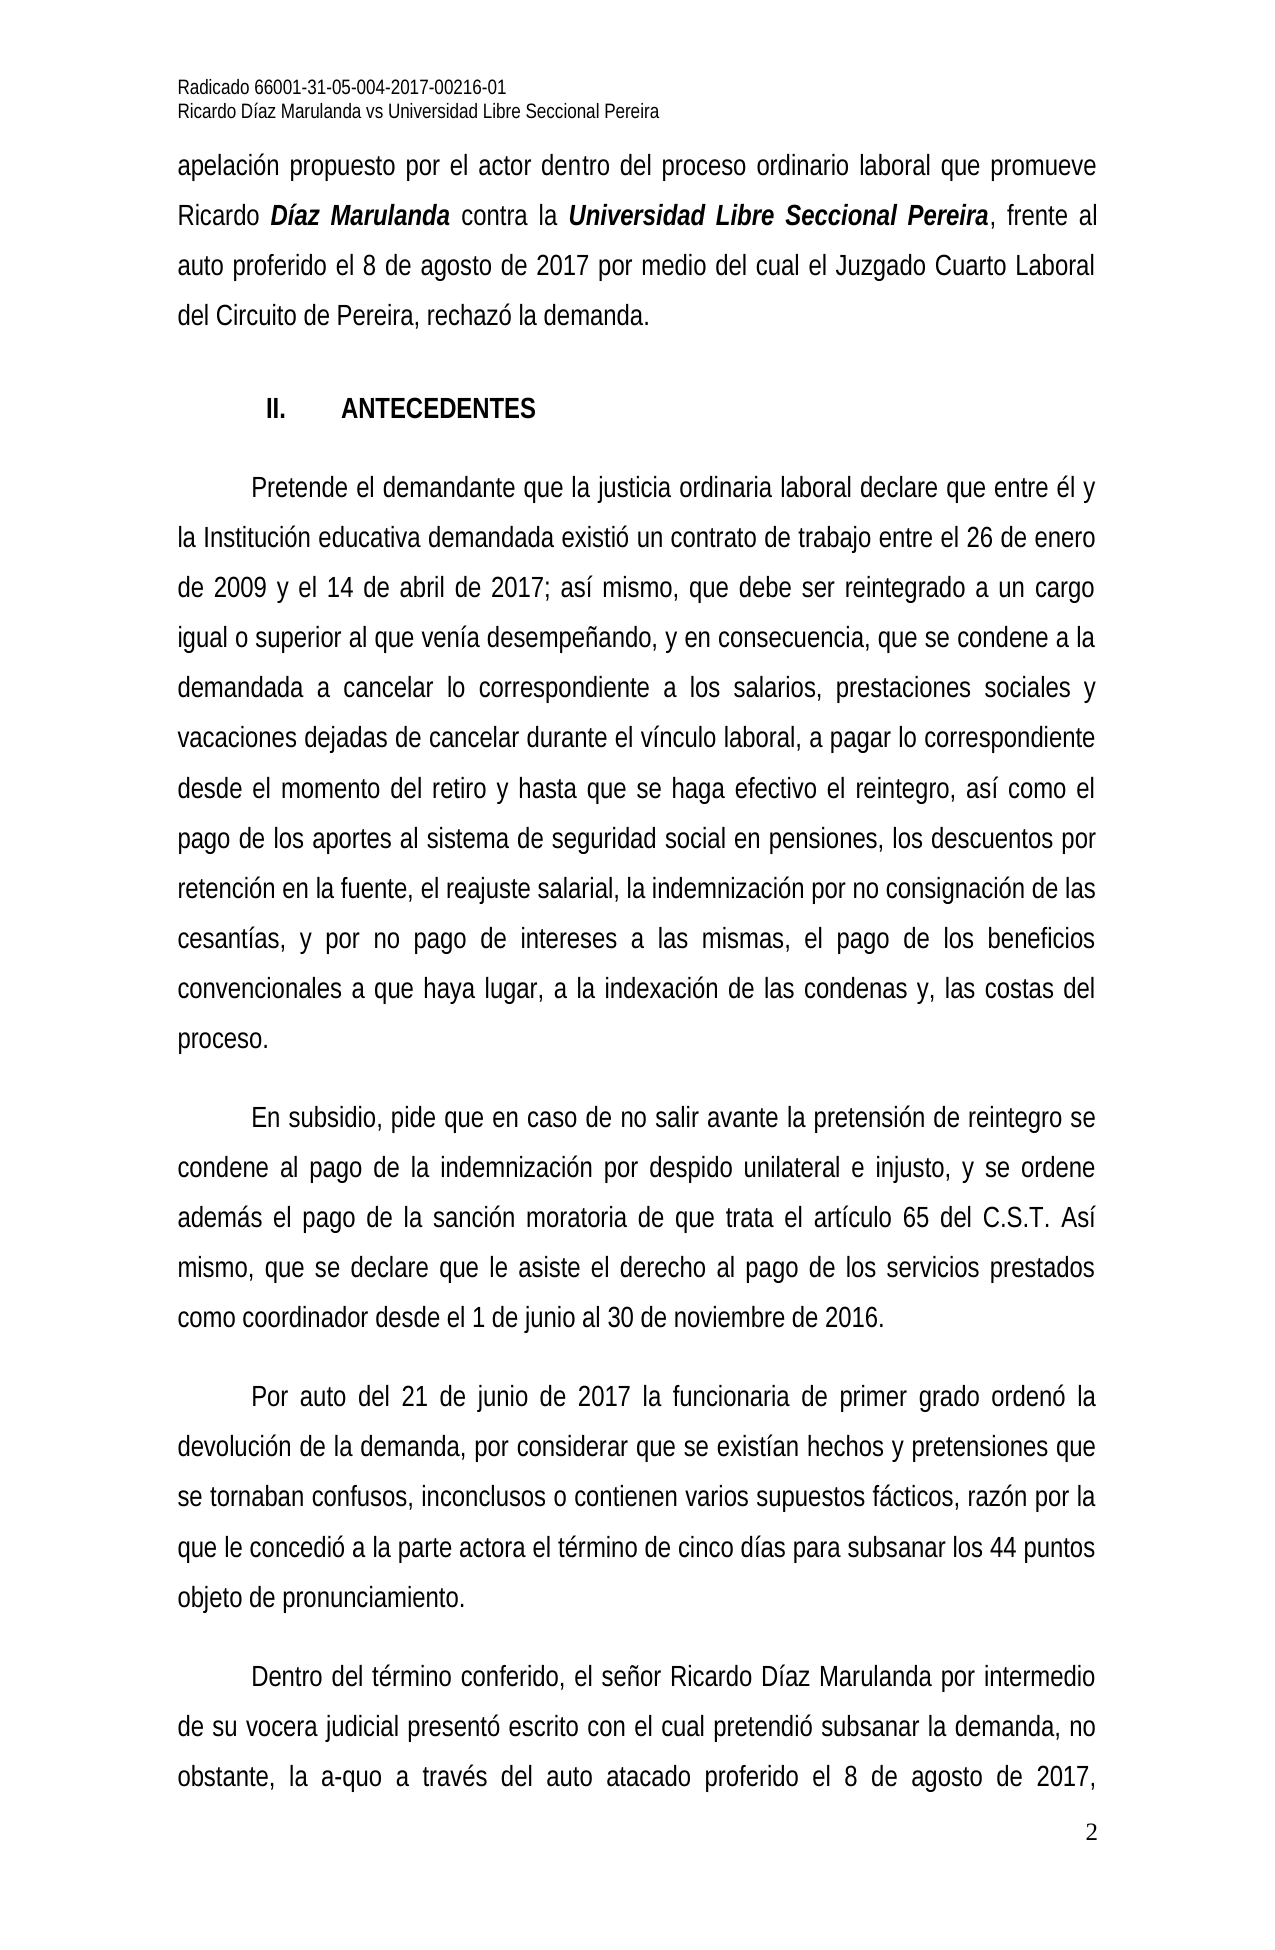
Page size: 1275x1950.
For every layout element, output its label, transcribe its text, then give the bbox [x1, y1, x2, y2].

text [177, 148, 1098, 331]
text En subsidio, pide que en caso de no salir avante la pretensión de reintegro se condene al pago de la indemnización por despido unilateral e injusto, y se ordene además el pago de la sanción moratoria de que trata el artículo 65 del C.S.T. Así mismo, que se declare que le asiste el derecho al pago de los servicios prestados como coordinador desde el 1 de junio al 30 de noviembre de 2016. [177, 1100, 1098, 1334]
text Por auto del 21 de junio de 2017 la funcionaria de primer grado ordenó la devolución de la demanda, por considerar que se existían hechos y pretensiones que se tornaban confusos, inconclusos o contienen varios supuestos fácticos, razón por la que le concedió a la parte actora el término de cinco días para subsanar los 44 puntos objeto de pronunciamiento. [177, 1379, 1098, 1613]
list ANTECEDENTES [266, 391, 1098, 425]
text Pretende el demandante que la justicia ordinaria laboral declare que entre él y la Institución educativa demandada existió un contrato de trabajo entre el 26 de enero de 2009 y el 14 de abril de 2017; así mismo, que debe ser reintegrado a un cargo igual o superior al que venía desempeñando, y en consecuencia, que se condene a la demandada a cancelar lo correspondiente a los salarios, prestaciones sociales y vacaciones dejadas de cancelar durante el vínculo laboral, a pagar lo correspondiente desde el momento del retiro y hasta que se haga efectivo el reintegro, así como el pago de los aportes al sistema de seguridad social en pensiones, los descuentos por retención en la fuente, el reajuste salarial, la indemnización por no consignación de las cesantías, y por no pago de intereses a las mismas, el pago de los beneficios convencionales a que haya lugar, a la indexación de las condenas y, las costas del proceso. [177, 470, 1098, 1055]
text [177, 1659, 1098, 1792]
